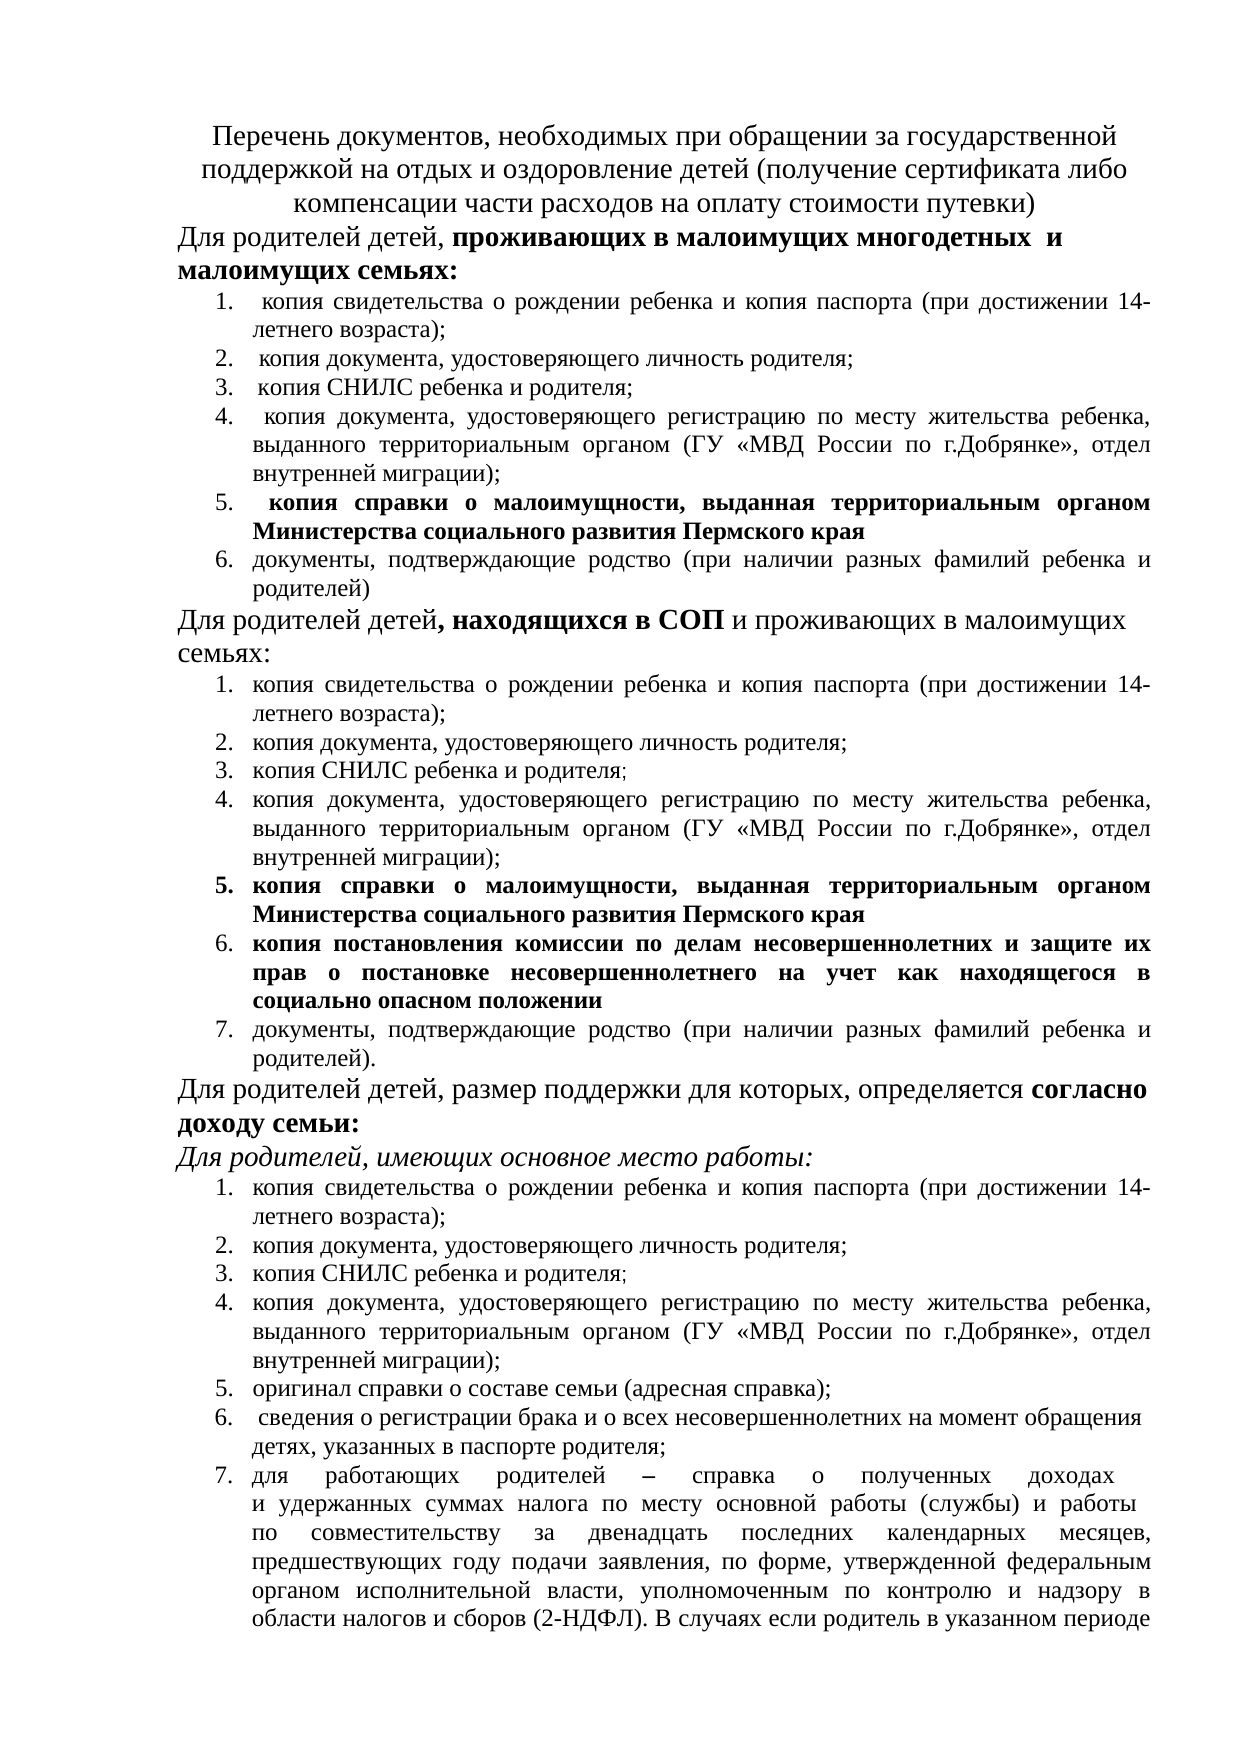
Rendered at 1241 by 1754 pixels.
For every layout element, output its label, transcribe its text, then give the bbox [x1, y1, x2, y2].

text Для родителей детей, проживающих в малоимущих многодетных и малоимущих семьях: [177, 219, 1152, 286]
list копия справки о малоимущности, выданная территориальным органом Министерства социального развития Пермского края [215, 870, 1152, 928]
list сведения о регистрации брака и о всех несовершеннолетних на момент обращения детях, указанных в паспорте родителя; [214, 1402, 1152, 1460]
list копия свидетельства о рождении ребенка и копия паспорта (при достижении 14-летнего возраста); [215, 1172, 1152, 1230]
text Для родителей, имеющих основное место работы: [177, 1139, 1152, 1172]
text Для родителей детей, размер поддержки для которых, определяется согласно доходу семьи: [177, 1072, 1152, 1139]
list копия документа, удостоверяющего регистрацию по месту жительства ребенка, выданного территориальным органом (ГУ «МВД России по г.Добрянке», отдел внутренней миграции); [215, 1287, 1152, 1373]
list копия справки о малоимущности, выданная территориальным органом Министерства социального развития Пермского края [215, 487, 1152, 544]
text Для родителей детей, находящихся в СОП и проживающих в малоимущих семьях: [177, 602, 1152, 669]
list копия документа, удостоверяющего регистрацию по месту жительства ребенка, выданного территориальным органом (ГУ «МВД России по г.Добрянке», отдел внутренней миграции); [215, 784, 1152, 870]
list копия свидетельства о рождении ребенка и копия паспорта (при достижении 14-летнего возраста); [215, 286, 1152, 343]
text Перечень документов, необходимых при обращении за государственной поддержкой на отдых и оздоровление детей (получение сертификата либо компенсации части расходов на оплату стоимости путевки) [177, 118, 1152, 219]
list копия документа, удостоверяющего регистрацию по месту жительства ребенка, выданного территориальным органом (ГУ «МВД России по г.Добрянке», отдел внутренней миграции); [215, 401, 1152, 487]
list копия СНИЛС ребенка и родителя; [215, 372, 1152, 401]
list копия свидетельства о рождении ребенка и копия паспорта (при достижении 14-летнего возраста); [215, 669, 1152, 727]
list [214, 1460, 1152, 1632]
list документы, подтверждающие родство (при наличии разных фамилий ребенка и родителей). [215, 1014, 1152, 1072]
list копия СНИЛС ребенка и родителя; [215, 755, 1152, 784]
list копия документа, удостоверяющего личность родителя; [215, 1230, 1152, 1258]
list копия СНИЛС ребенка и родителя; [215, 1258, 1152, 1287]
list копия документа, удостоверяющего личность родителя; [215, 727, 1152, 755]
list копия постановления комиссии по делам несовершеннолетних и защите их прав о постановке несовершеннолетнего на учет как находящегося в социально опасном положении [215, 928, 1152, 1014]
list документы, подтверждающие родство (при наличии разных фамилий ребенка и родителей) [215, 544, 1152, 602]
list копия документа, удостоверяющего личность родителя; [215, 343, 1152, 372]
list оригинал справки о составе семьи (адресная справка); [215, 1373, 1152, 1402]
